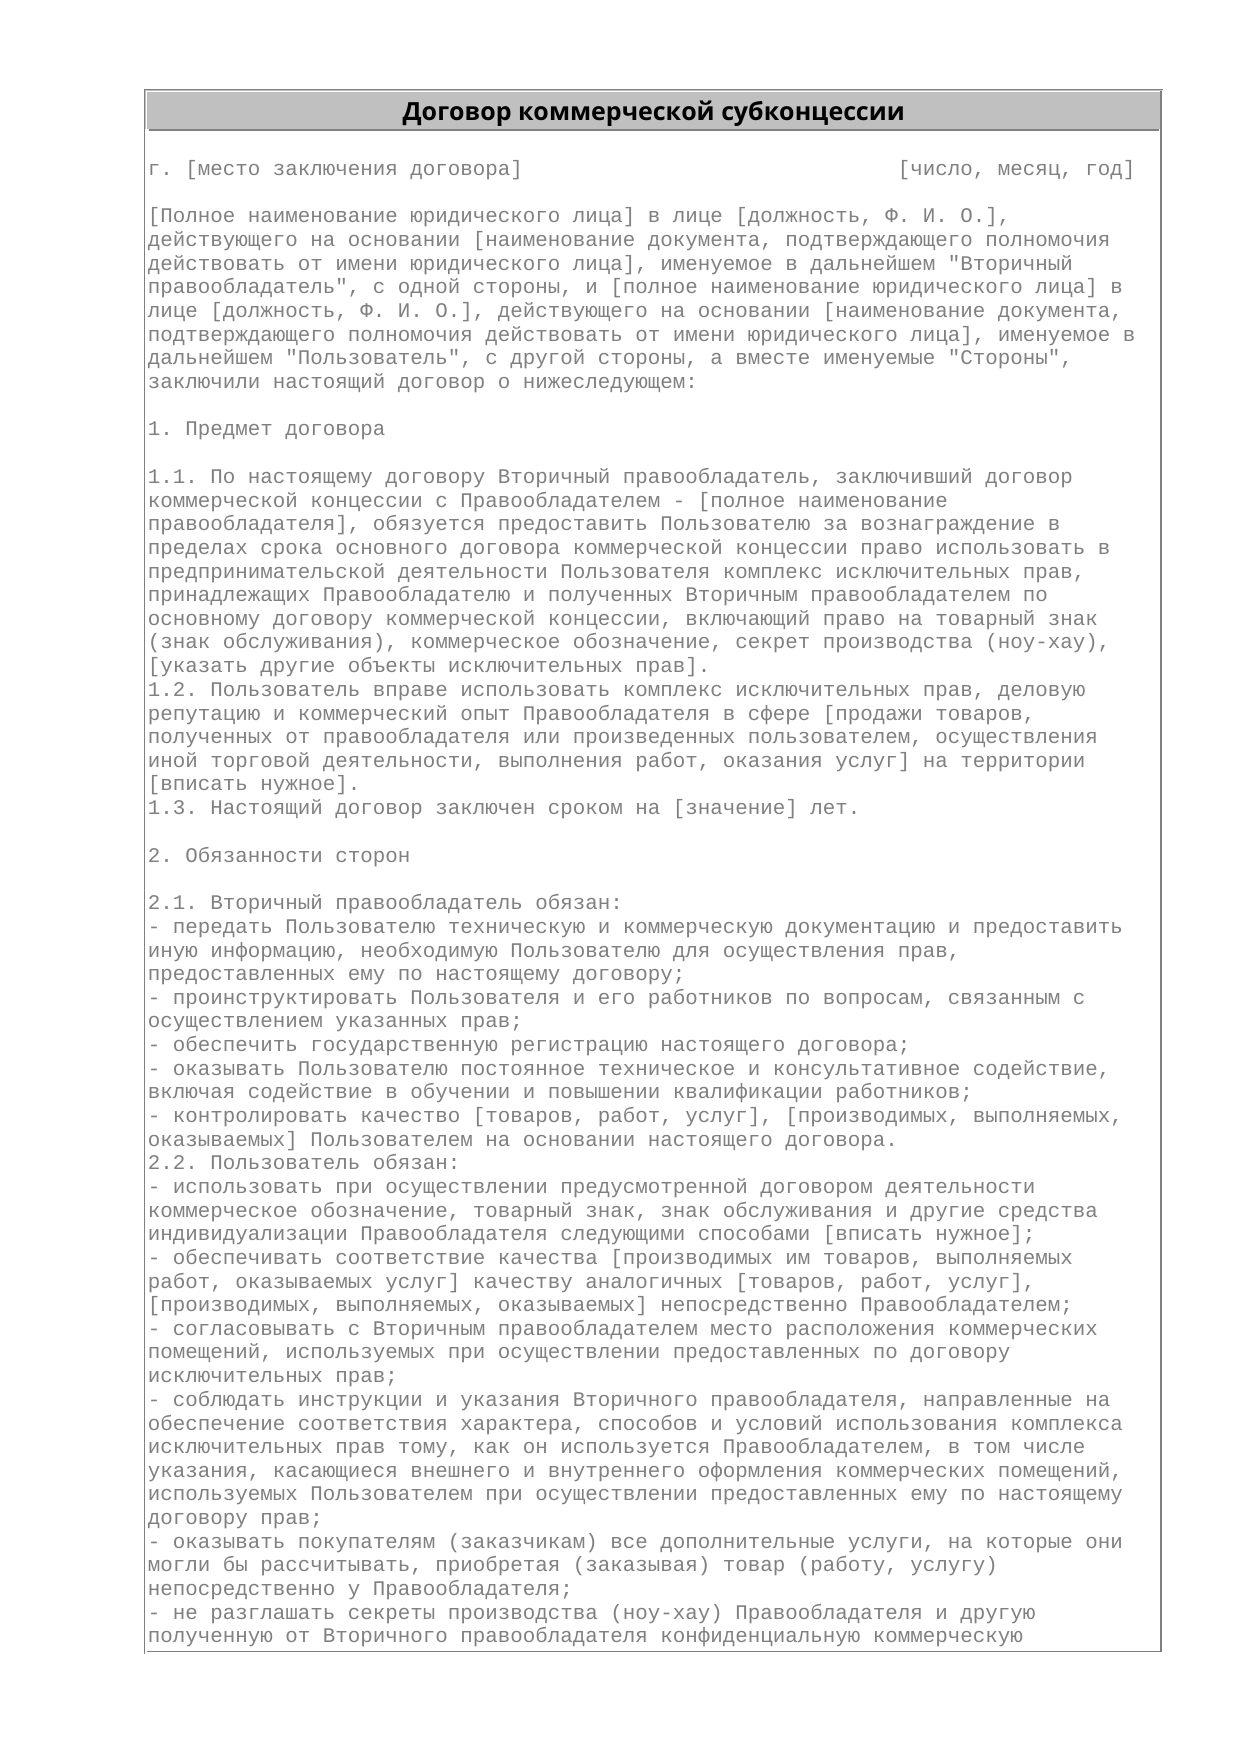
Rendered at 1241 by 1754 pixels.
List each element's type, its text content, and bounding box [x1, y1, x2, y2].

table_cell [147, 129, 1160, 1651]
table_header Договор коммерческой субконцессии [147, 92, 1160, 129]
